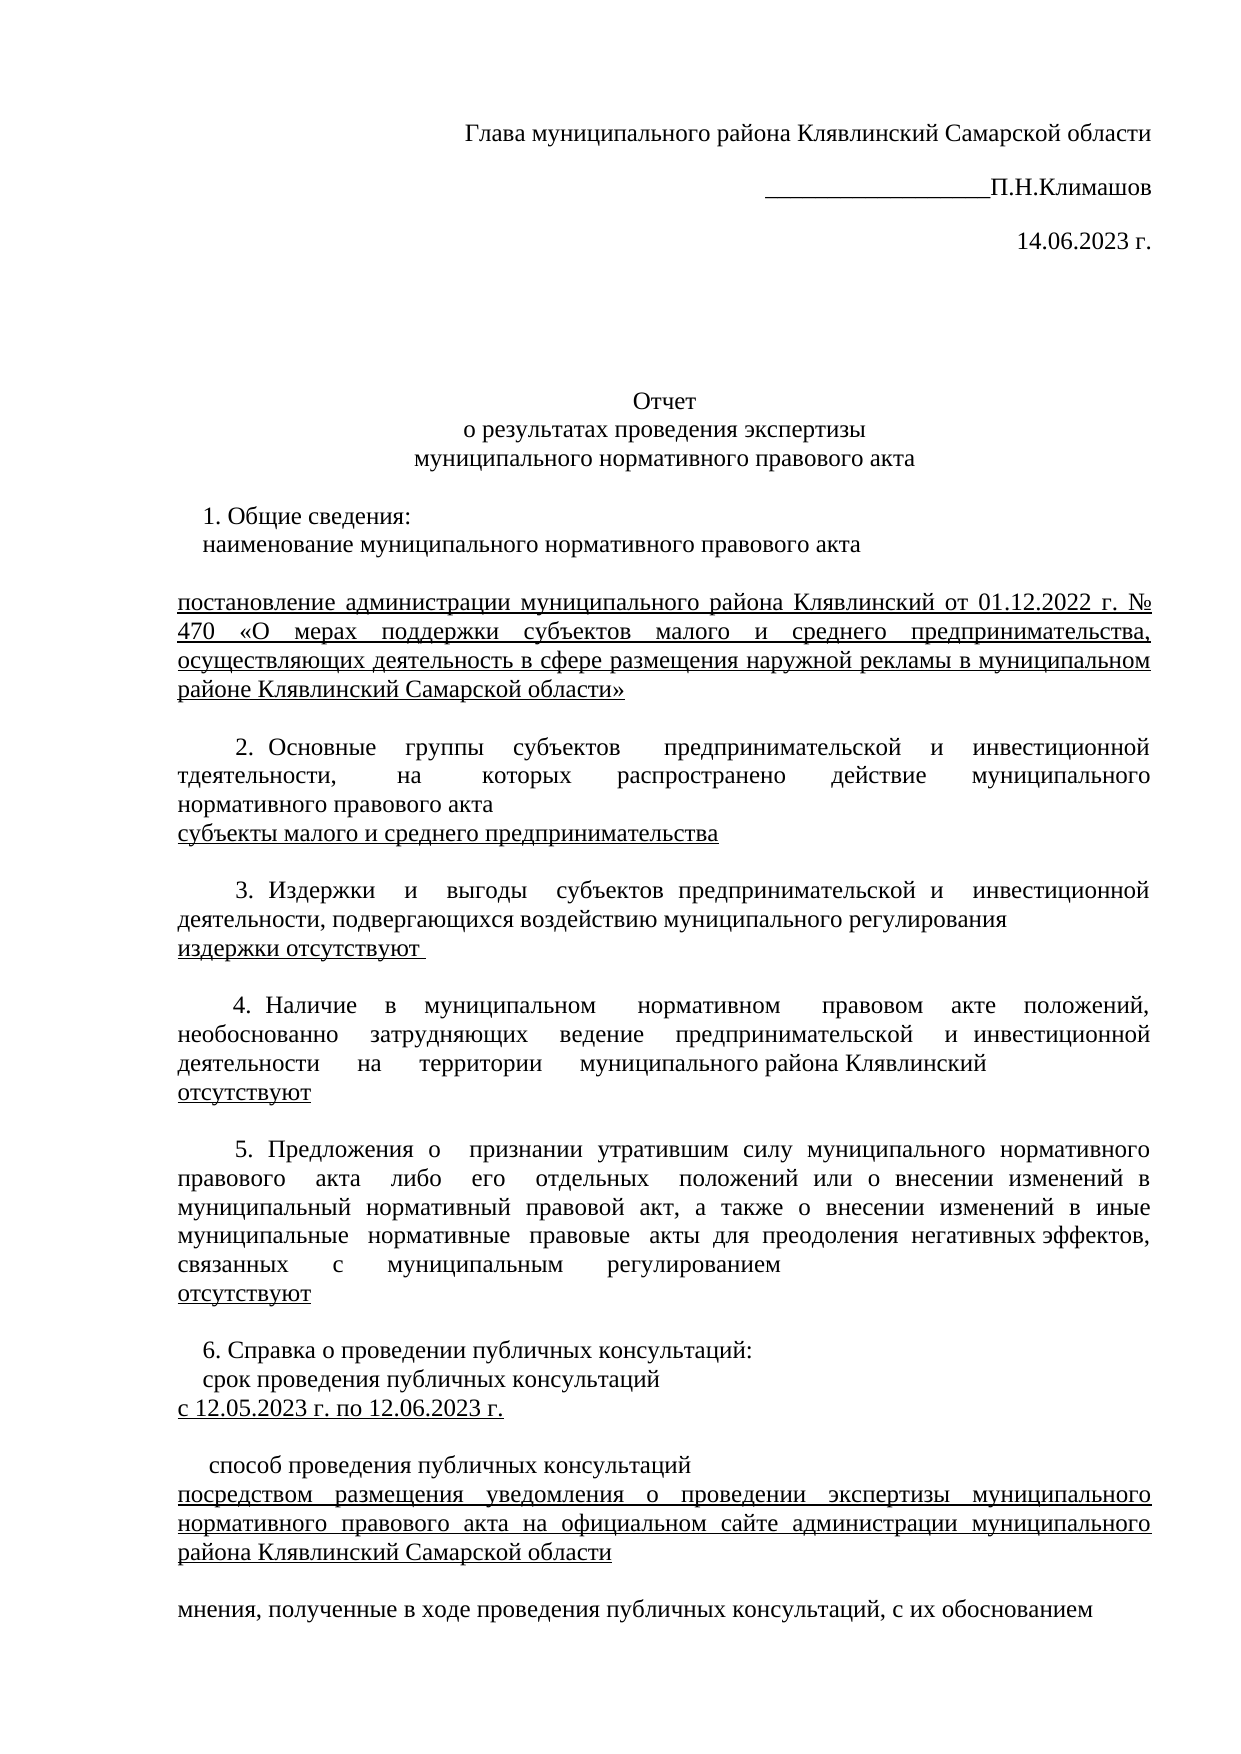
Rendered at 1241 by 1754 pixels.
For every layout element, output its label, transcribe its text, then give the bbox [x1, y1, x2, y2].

text субъекты малого и среднего предпринимательства [177, 818, 1152, 847]
text Отчет [177, 386, 1152, 414]
text посредством размещения уведомления о проведении экспертизы муниципального нормативного правового акта на официальном сайте администрации муниципального района Клявлинский Самарской области [177, 1505, 1152, 1533]
text 3. Издержки и выгоды субъектов предпринимательской и инвестиционной деятельности, подвергающихся воздействию муниципального регулирования [177, 875, 1152, 933]
text 5. Предложения о признании утратившим силу муниципального нормативного правового акта либо его отдельных положений или о внесении изменений в муниципальный нормативный правовой акт, а также о внесении изменений в иные муниципальные нормативные правовые акты для преодоления негативных эффектов, связанных с муниципальным регулированием [177, 1134, 1152, 1278]
text отсутствуют [177, 1077, 1152, 1105]
text Глава муниципального района Клявлинский Самарской области [177, 118, 1152, 147]
text __________________П.Н.Климашов [177, 172, 1152, 201]
text посредством размещения уведомления о проведении экспертизы муниципального нормативного правового акта на официальном сайте администрации муниципального района Клявлинский Самарской области [177, 1479, 1152, 1504]
text постановление администрации муниципального района Клявлинский от 01.12.2022 г. № 470 «О мерах поддержки субъектов малого и среднего предпринимательства, осуществляющих деятельность в сфере размещения наружной рекламы в муниципальном районе Клявлинский Самарской области» [177, 587, 1152, 612]
text 2. Основные группы субъектов предпринимательской и инвестиционной тдеятельности, на которых распространено действие муниципального нормативного правового акта [177, 732, 1152, 818]
text срок проведения публичных консультаций [177, 1364, 1152, 1393]
text 14.06.2023 г. [177, 226, 1152, 254]
text посредством размещения уведомления о проведении экспертизы муниципального нормативного правового акта на официальном сайте администрации муниципального района Клявлинский Самарской области [177, 1534, 1152, 1565]
text издержки отсутствуют [177, 933, 1152, 962]
text 4. Наличие в муниципальном нормативном правовом акте положений, необоснованно затрудняющих ведение предпринимательской и инвестиционной деятельности на территории муниципального района Клявлинский [177, 990, 1152, 1077]
text о результатах проведения экспертизы [177, 414, 1152, 443]
text способ проведения публичных консультаций [177, 1450, 1152, 1479]
text наименование муниципального нормативного правового акта [177, 529, 1152, 558]
text с 12.05.2023 г. по 12.06.2023 г. [177, 1393, 1152, 1422]
text отсутствуют [177, 1278, 1152, 1307]
text мнения, полученные в ходе проведения публичных консультаций, с их обоснованием [177, 1594, 1152, 1623]
text 6. Справка о проведении публичных консультаций: [177, 1335, 1152, 1364]
text 1. Общие сведения: [177, 501, 1152, 529]
text муниципального нормативного правового акта [177, 443, 1152, 472]
text постановление администрации муниципального района Клявлинский от 01.12.2022 г. № 470 «О мерах поддержки субъектов малого и среднего предпринимательства, осуществляющих деятельность в сфере размещения наружной рекламы в муниципальном районе Клявлинский Самарской области» [177, 614, 1152, 702]
